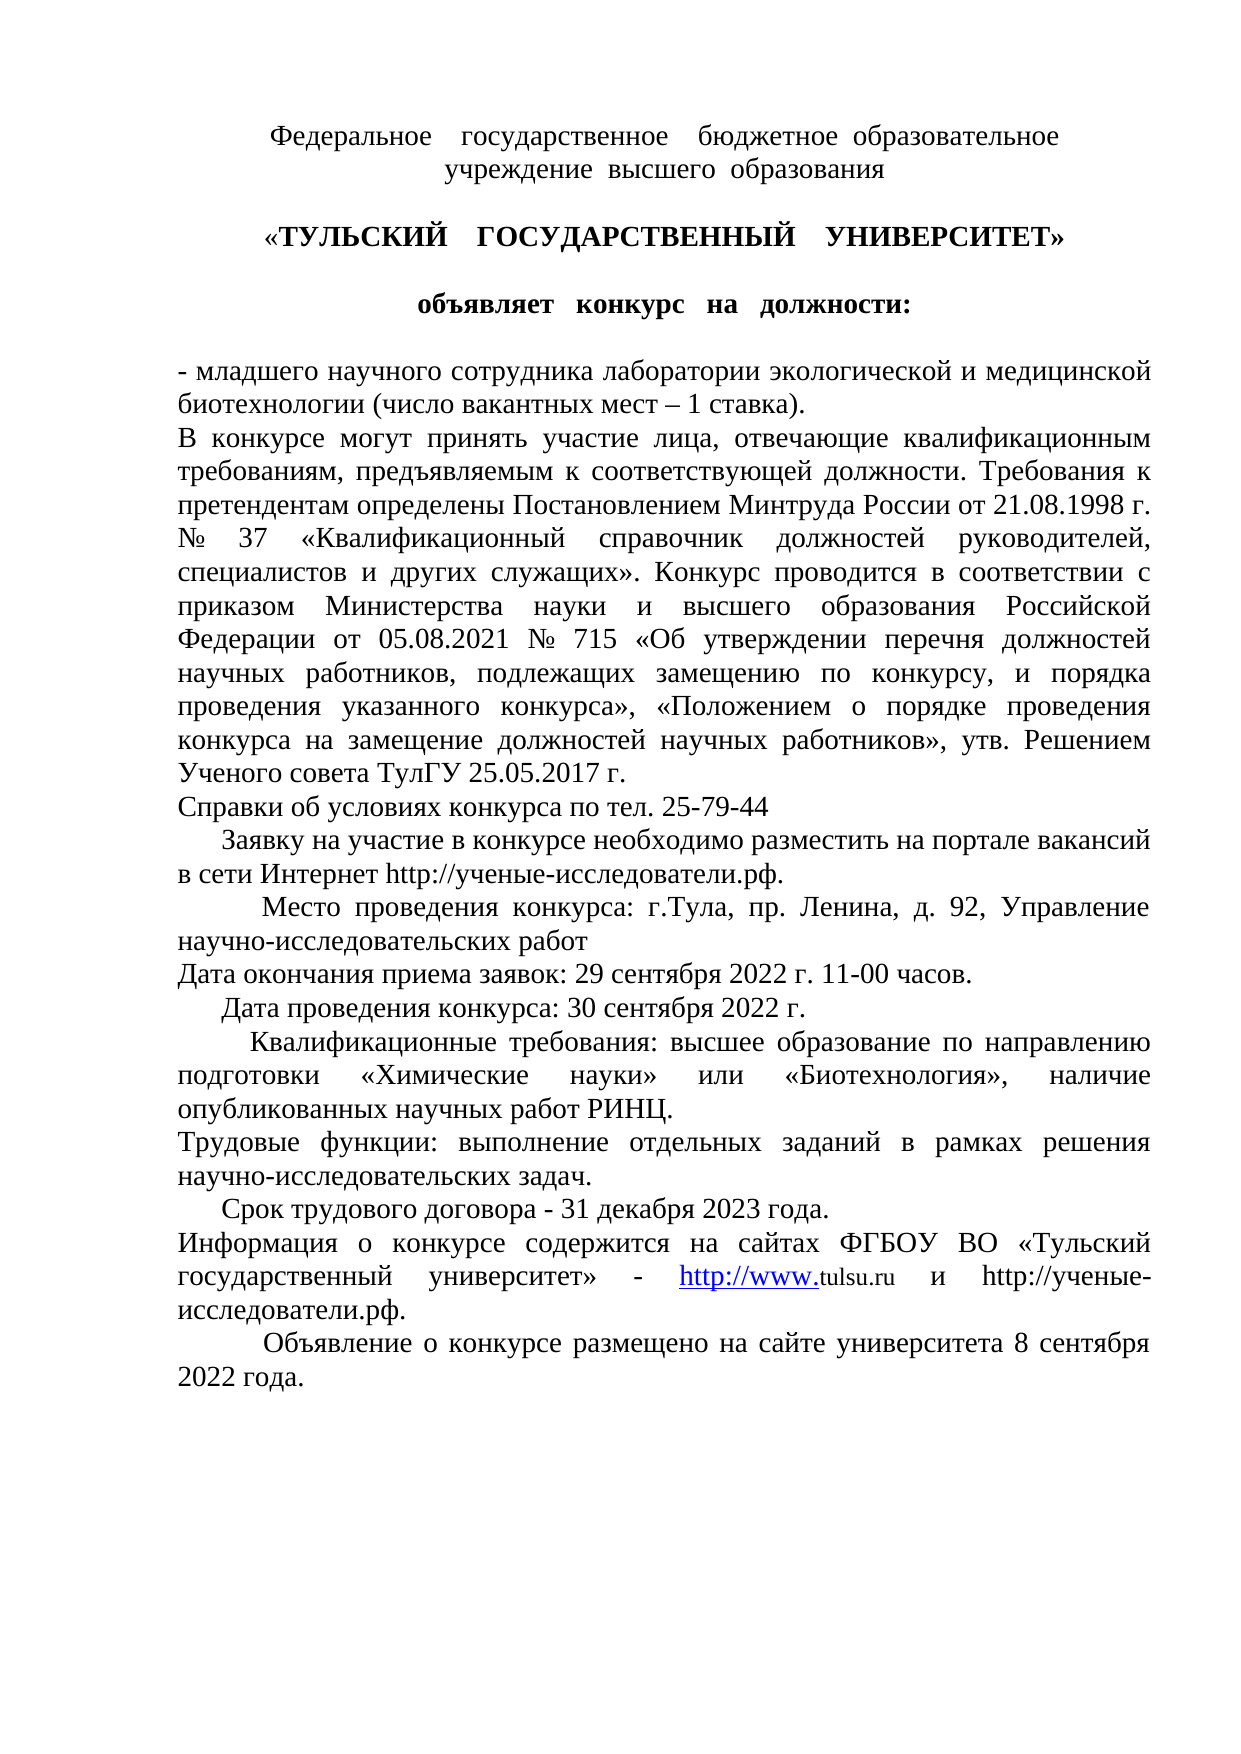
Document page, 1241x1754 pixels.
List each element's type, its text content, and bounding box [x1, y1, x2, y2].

text Квалификационные требования: высшее образование по направлению подготовки «Химические науки» или «Биотехнология», наличие опубликованных научных работ РИНЦ. [177, 1024, 1152, 1124]
text «ТУЛЬСКИЙ ГОСУДАРСТВЕННЫЙ УНИВЕРСИТЕТ» [177, 219, 1152, 252]
text Справки об условиях конкурса по тел. 25-79-44 [177, 789, 1152, 822]
text Трудовые функции: выполнение отдельных заданий в рамках решения научно-исследовательских задач. [177, 1124, 1152, 1191]
text Место проведения конкурса: г.Тула, пр. Ленина, д. 92, Управление научно-исследовательских работ [177, 889, 1152, 957]
text объявляет конкурс на должности: [177, 286, 1152, 319]
text учреждение высшего образования [177, 152, 1152, 185]
text Федеральное государственное бюджетное образовательное [177, 118, 1152, 152]
text Информация о конкурсе содержится на сайтах ФГБОУ ВО «Тульский государственный университет» - http://www.tulsu.ru и http://ученые-исследователи.рф. [177, 1225, 1152, 1326]
text - младшего научного сотрудника лаборатории экологической и медицинской биотехнологии (число вакантных мест – 1 ставка). [177, 353, 1152, 420]
text Срок трудового договора - 31 декабря 2023 года. [177, 1191, 1152, 1225]
text Дата окончания приема заявок: 29 сентября 2022 г. 11-00 часов. [177, 957, 1152, 990]
text Дата проведения конкурса: 30 сентября 2022 г. [177, 990, 1152, 1024]
text Заявку на участие в конкурсе необходимо разместить на портале вакансий в сети Интернет http://ученые-исследователи.рф. [177, 822, 1152, 889]
text В конкурсе могут принять участие лица, отвечающие квалификационным требованиям, предъявляемым к соответствующей должности. Требования к претендентам определены Постановлением Минтруда России от 21.08.1998 г. № 37 «Квалификационный справочник должностей руководителей, специалистов и других служащих». Конкурс проводится в соответствии с приказом Министерства науки и высшего образования Российской Федерации от 05.08.2021 № 715 «Об утверждении перечня должностей научных работников, подлежащих замещению по конкурсу, и порядка проведения указанного конкурса», «Положением о порядке проведения конкурса на замещение должностей научных работников», утв. Решением Ученого совета ТулГУ 25.05.2017 г. [177, 420, 1152, 789]
text Объявление о конкурсе размещено на сайте университета 8 сентября 2022 года. [177, 1326, 1152, 1393]
